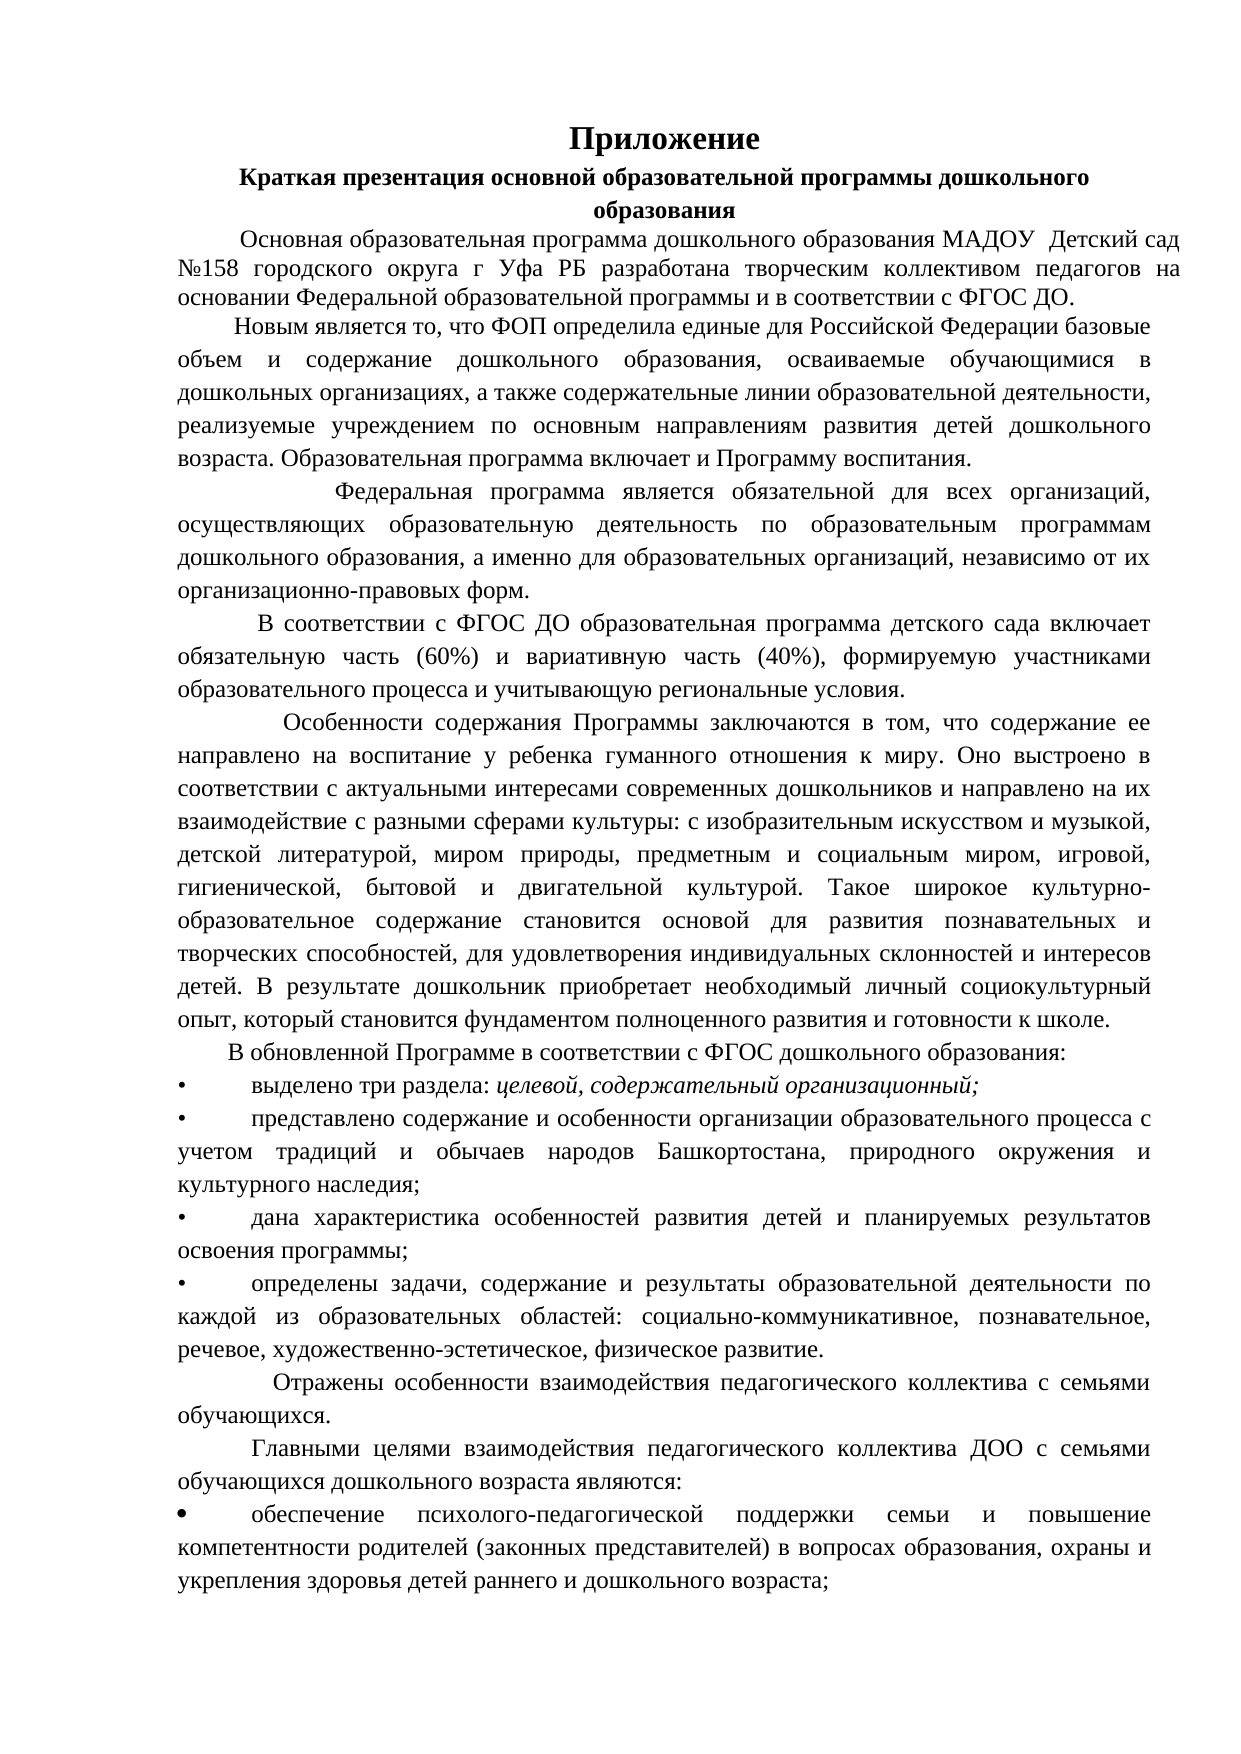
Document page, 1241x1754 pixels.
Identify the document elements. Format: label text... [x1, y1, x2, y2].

list Главными целями взаимодействия педагогического коллектива ДОО с семьями обучающихся дошкольного возраста являются: [177, 1433, 1152, 1495]
list Отражены особенности взаимодействия педагогического коллектива с семьями обучающихся. [177, 1367, 1152, 1429]
list Новым является то, что ФОП определила единые для Российской Федерации базовые объем и содержание дошкольного образования, осваиваемые обучающимися в дошкольных организациях, а также содержательные линии образовательной деятельности, реализуемые учреждением по основным направлениям развития детей дошкольного возраста. Образовательная программа включает и Программу воспитания. [177, 311, 1152, 472]
list Особенности содержания Программы заключаются в том, что содержание ее направлено на воспитание у ребенка гуманного отношения к миру. Оно выстроено в соответствии с актуальными интересами современных дошкольников и направлено на их взаимодействие с разными сферами культуры: с изобразительным искусством и музыкой, детской литературой, миром природы, предметным и социальным миром, игровой, гигиенической, бытовой и двигательной культурой. Такое широкое культурно-образовательное содержание становится основой для развития познавательных и творческих способностей, для удовлетворения индивидуальных склонностей и интересов детей. В результате дошкольник приобретает необходимый личный социокультурный опыт, который становится фундаментом полноценного развития и готовности к школе. [177, 707, 1152, 1033]
list • определены задачи, содержание и результаты образовательной деятельности по каждой из образовательных областей: социально-коммуникативное, познавательное, речевое, художественно-эстетическое, физическое развитие. [177, 1268, 1152, 1363]
list Приложение [177, 118, 1152, 156]
list Федеральная программа является обязательной для всех организаций, осуществляющих образовательную деятельность по образовательным программам дошкольного образования, а именно для образовательных организаций, независимо от их организационно-правовых форм. [177, 476, 1152, 604]
list • дана характеристика особенностей развития детей и планируемых результатов освоения программы; [177, 1202, 1152, 1264]
list В соответствии с ФГОС ДО образовательная программа детского сада включает обязательную часть (60%) и вариативную часть (40%), формируемую участниками образовательного процесса и учитывающую региональные условия. [177, 608, 1152, 703]
list • выделено три раздела: целевой, содержательный организационный; [177, 1070, 1152, 1099]
list обеспечение психолого-педагогической поддержки семьи и повышение компетентности родителей (законных представителей) в вопросах образования, охраны и укрепления здоровья детей раннего и дошкольного возраста; [177, 1499, 1152, 1594]
list • представлено содержание и особенности организации образовательного процесса с учетом традиций и обычаев народов Башкортостана, природного окружения и культурного наследия; [177, 1103, 1152, 1198]
list Краткая презентация основной образовательной программы дошкольного образования [177, 162, 1152, 224]
list В обновленной Программе в соответствии с ФГОС дошкольного образования: [177, 1037, 1152, 1066]
text Основная образовательная программа дошкольного образования МАДОУ Детский сад №158 городского округа г Уфа РБ разработана творческим коллективом педагогов на основании Федеральной образовательной программы и в соответствии с ФГОС ДО. [177, 224, 1181, 311]
